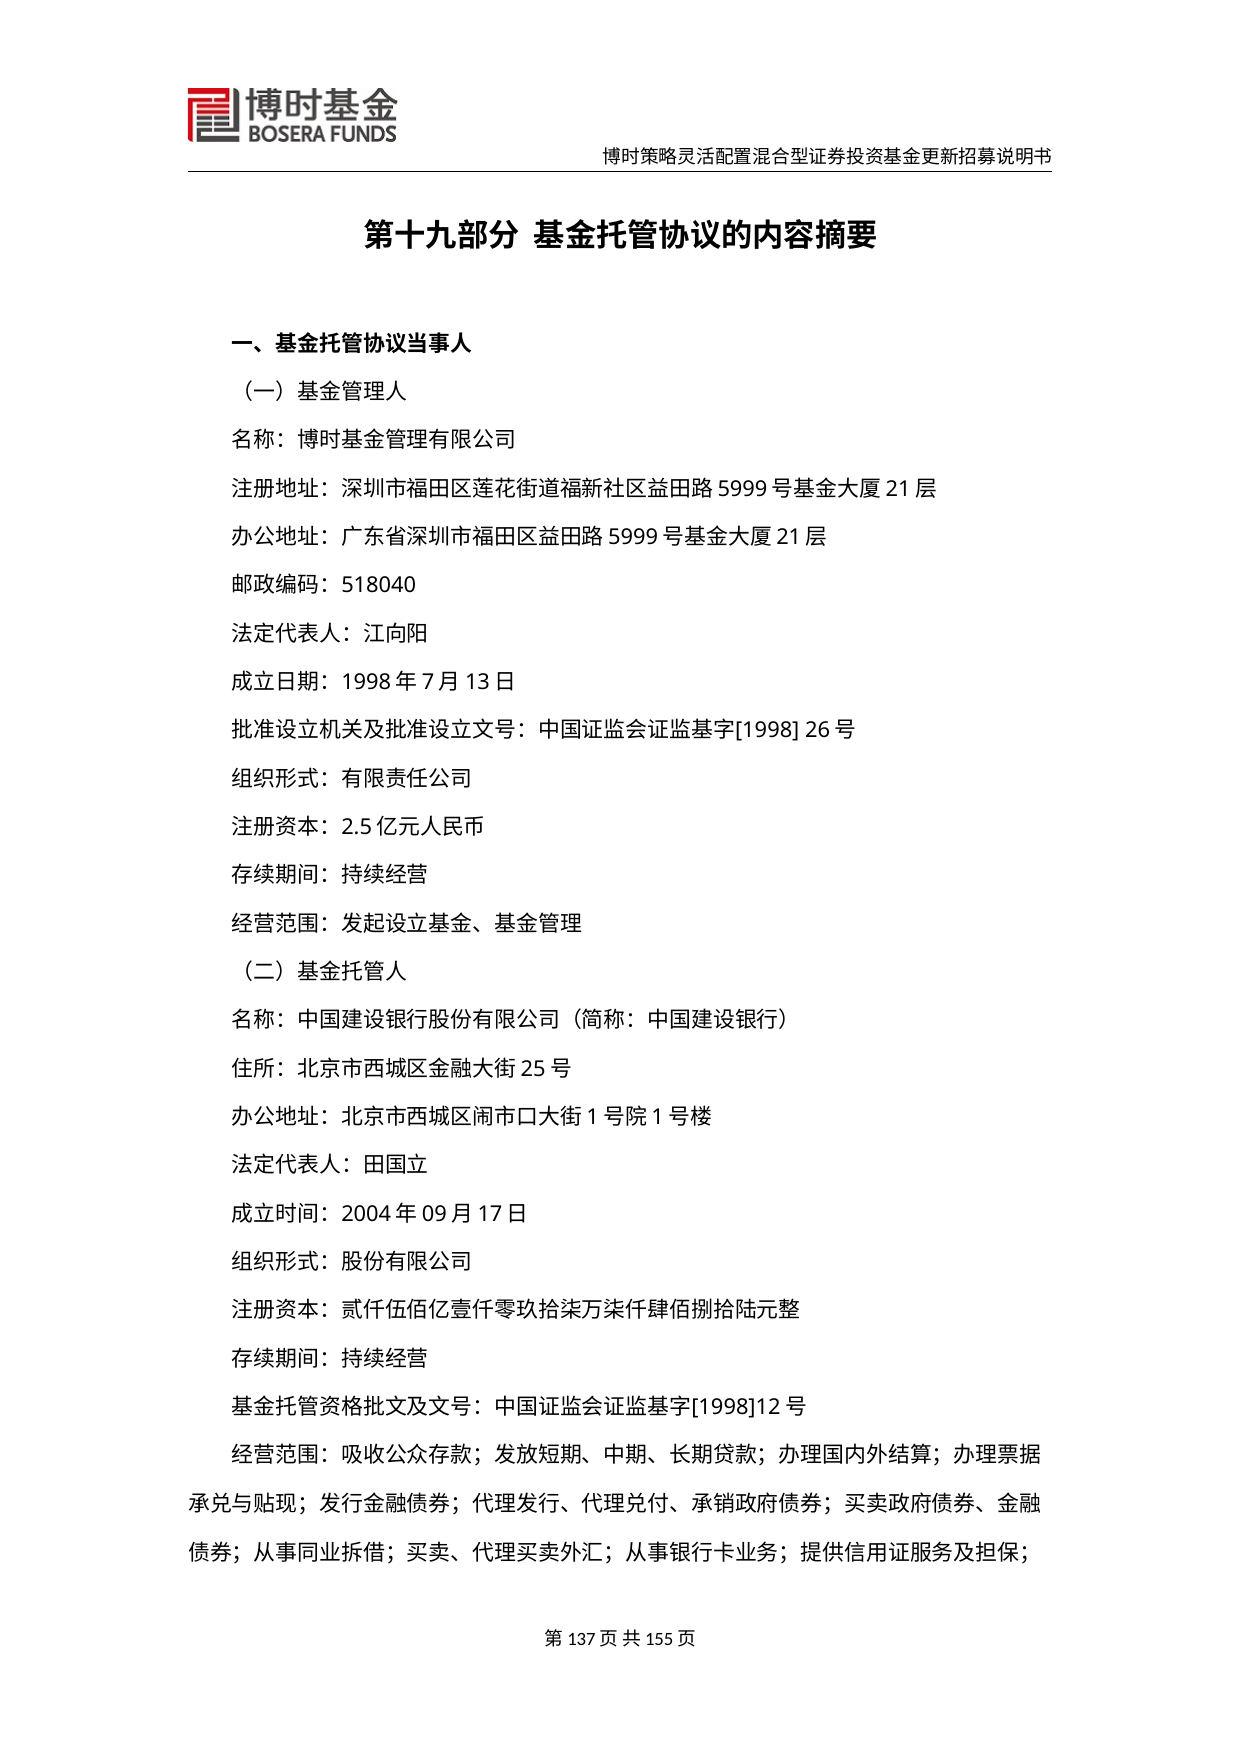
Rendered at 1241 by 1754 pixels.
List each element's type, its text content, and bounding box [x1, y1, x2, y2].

text 存续期间：持续经营 [188, 1340, 1052, 1373]
text 存续期间：持续经营 [188, 857, 1052, 889]
text 基金托管资格批文及文号：中国证监会证监基字[1998]12号 [188, 1388, 1052, 1421]
picture [187, 88, 398, 142]
text 注册地址：深圳市福田区莲花街道福新社区益田路5999号基金大厦21层 [188, 470, 1052, 503]
text 经营范围：发起设立基金、基金管理 [188, 905, 1052, 938]
text 邮政编码：518040 [188, 567, 1052, 599]
text 法定代表人：江向阳 [188, 615, 1052, 648]
text 成立日期：1998年7月13日 [188, 663, 1052, 696]
text 注册资本：2.5亿元人民币 [188, 808, 1052, 841]
text 名称：博时基金管理有限公司 [188, 422, 1052, 454]
text 办公地址：北京市西城区闹市口大街1号院1号楼 [188, 1098, 1052, 1131]
text 住所：北京市西城区金融大街25号 [188, 1050, 1052, 1083]
text （一）基金管理人 [188, 373, 1052, 406]
text 注册资本：贰仟伍佰亿壹仟零玖拾柒万柒仟肆佰捌拾陆元整 [188, 1292, 1052, 1324]
text 一、基金托管协议当事人 [188, 325, 1052, 358]
text （二）基金托管人 [188, 953, 1052, 986]
text 办公地址：广东省深圳市福田区益田路5999号基金大厦21层 [188, 518, 1052, 551]
subtitle 第十九部分 基金托管协议的内容摘要 [188, 200, 1052, 265]
text 成立时间：2004年09月17日 [188, 1195, 1052, 1228]
text 名称：中国建设银行股份有限公司（简称：中国建设银行） [188, 1002, 1052, 1034]
text 法定代表人：田国立 [188, 1147, 1052, 1179]
text 批准设立机关及批准设立文号：中国证监会证监基字[1998] 26号 [188, 712, 1052, 744]
text 组织形式：股份有限公司 [188, 1243, 1052, 1276]
text 组织形式：有限责任公司 [188, 760, 1052, 793]
